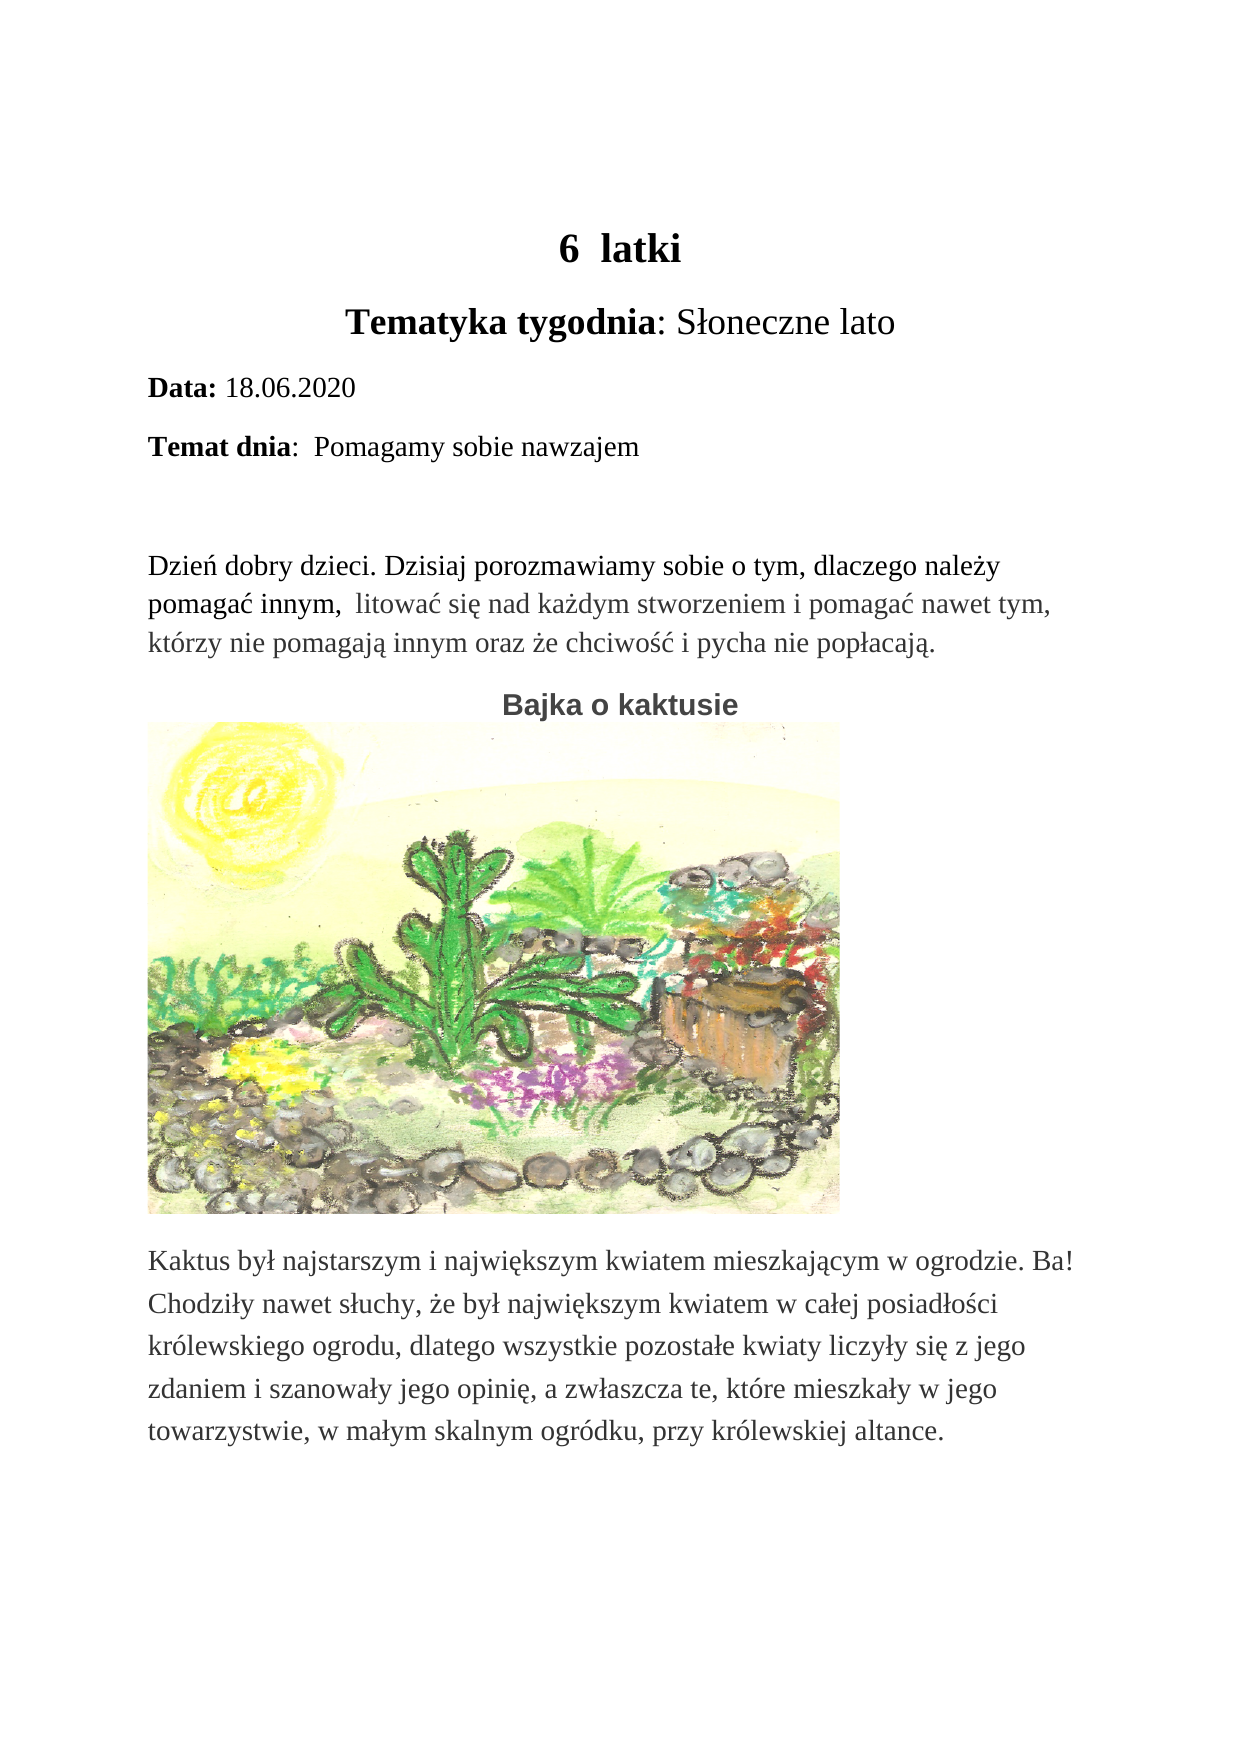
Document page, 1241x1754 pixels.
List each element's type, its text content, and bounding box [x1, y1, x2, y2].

text Bajka o kaktusie [148, 684, 1093, 722]
text Tematyka tygodnia: Słoneczne lato [148, 299, 1093, 343]
text Dzień dobry dzieci. Dzisiaj porozmawiamy sobie o tym, dlaczego należy pomagać innym, litować się nad każdym stworzeniem i pomagać nawet tym, którzy nie pomagają innym oraz że chciwość i pycha nie popłacają. [148, 548, 1093, 659]
text 6 latki [148, 223, 1093, 271]
text Temat dnia: Pomagamy sobie nawzajem [148, 429, 1093, 463]
picture [147, 722, 840, 1214]
text Kaktus był najstarszym i największym kwiatem mieszkającym w ogrodzie. Ba! Chodziły nawet słuchy, że był największym kwiatem w całej posiadłości królewskiego ogrodu, dlatego wszystkie pozostałe kwiaty liczyły się z jego zdaniem i szanowały jego opinię, a zwłaszcza te, które mieszkały w jego towarzystwie, w małym skalnym ogródku, przy królewskiej altance. [148, 1234, 1093, 1447]
text Data: 18.06.2020 [148, 370, 1093, 403]
